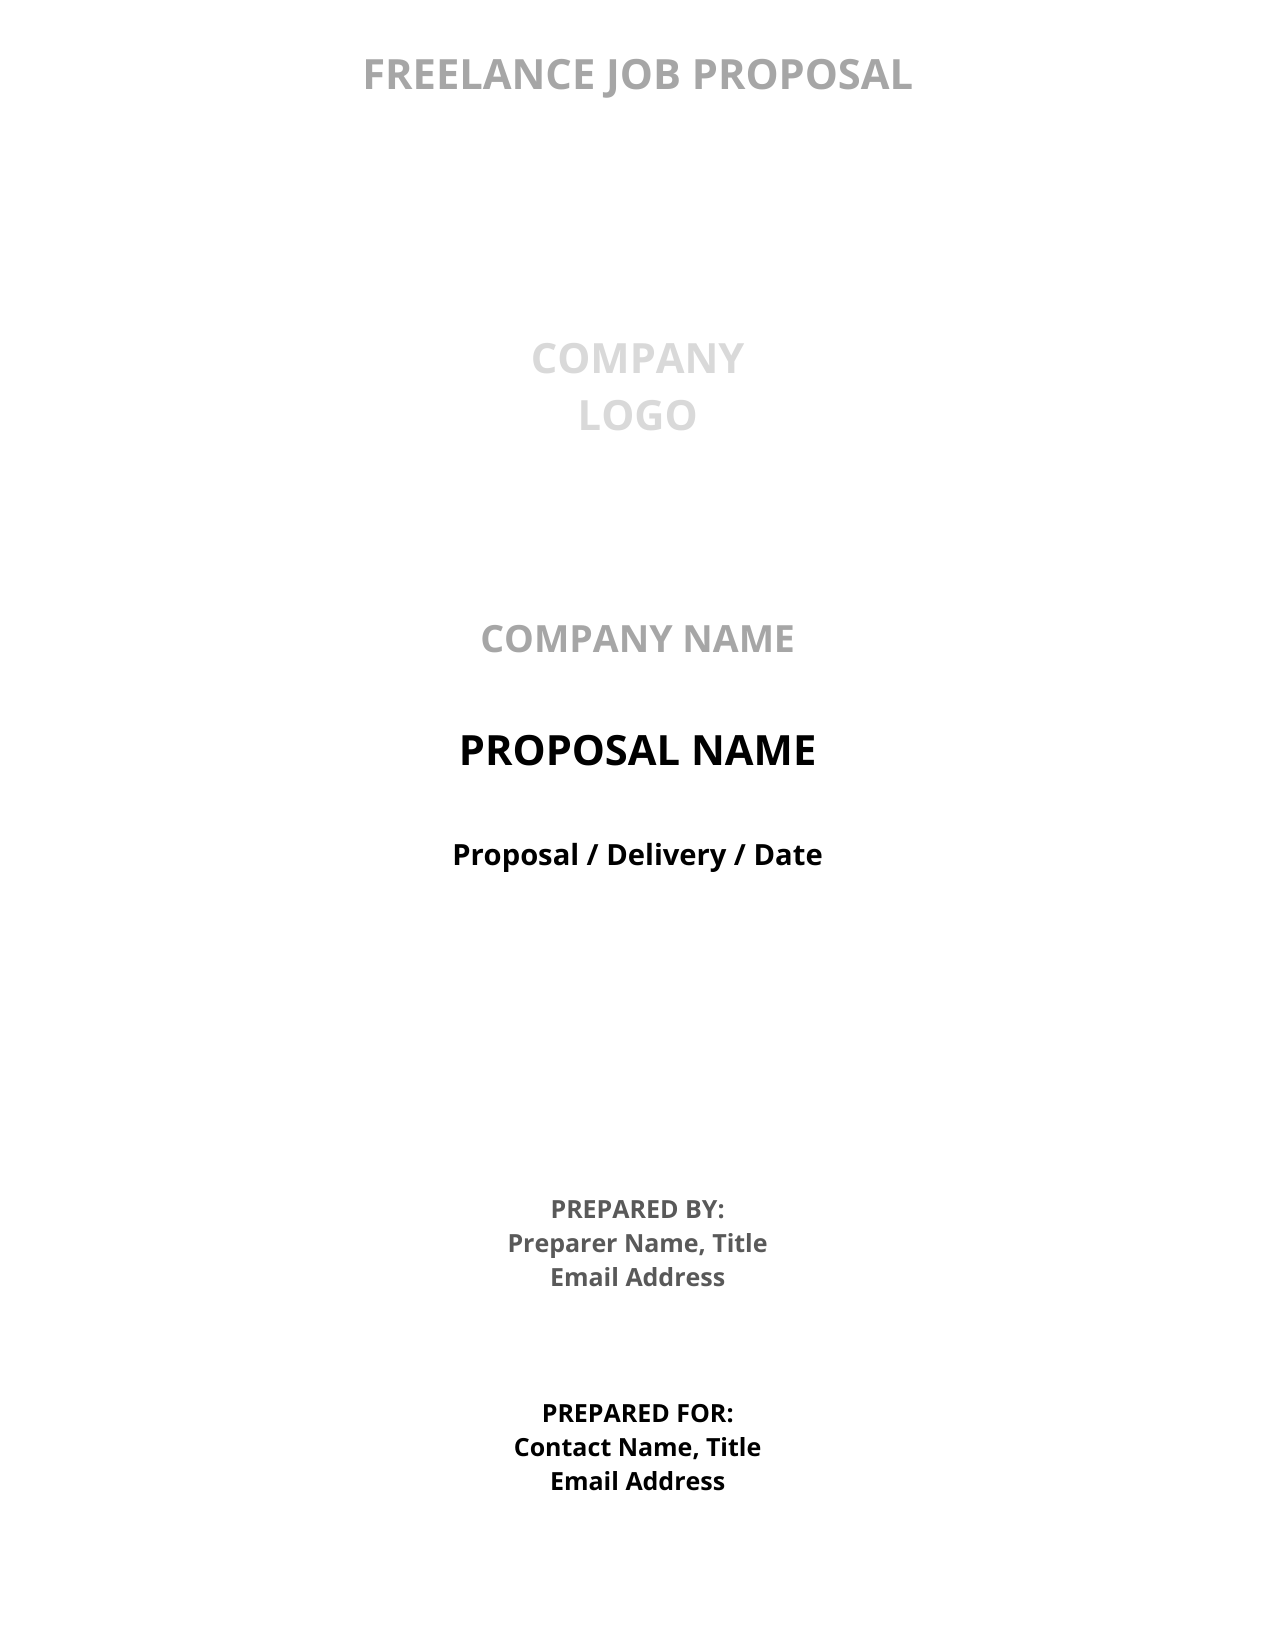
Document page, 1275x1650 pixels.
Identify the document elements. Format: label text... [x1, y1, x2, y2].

text LOGO [37, 386, 1237, 442]
text PROPOSAL NAME [37, 721, 1237, 777]
text Email Address [37, 1259, 1237, 1293]
text Proposal / Delivery / Date [37, 834, 1237, 874]
text Contact Name, Title [37, 1430, 1237, 1464]
text COMPANY [37, 329, 1237, 386]
text Email Address [37, 1464, 1237, 1498]
text PREPARED BY: [37, 1191, 1237, 1225]
text Preparer Name, Title [37, 1225, 1237, 1259]
text FREELANCE JOB PROPOSAL [37, 45, 1237, 102]
text PREPARED FOR: [37, 1396, 1237, 1430]
text COMPANY NAME [37, 613, 1237, 664]
